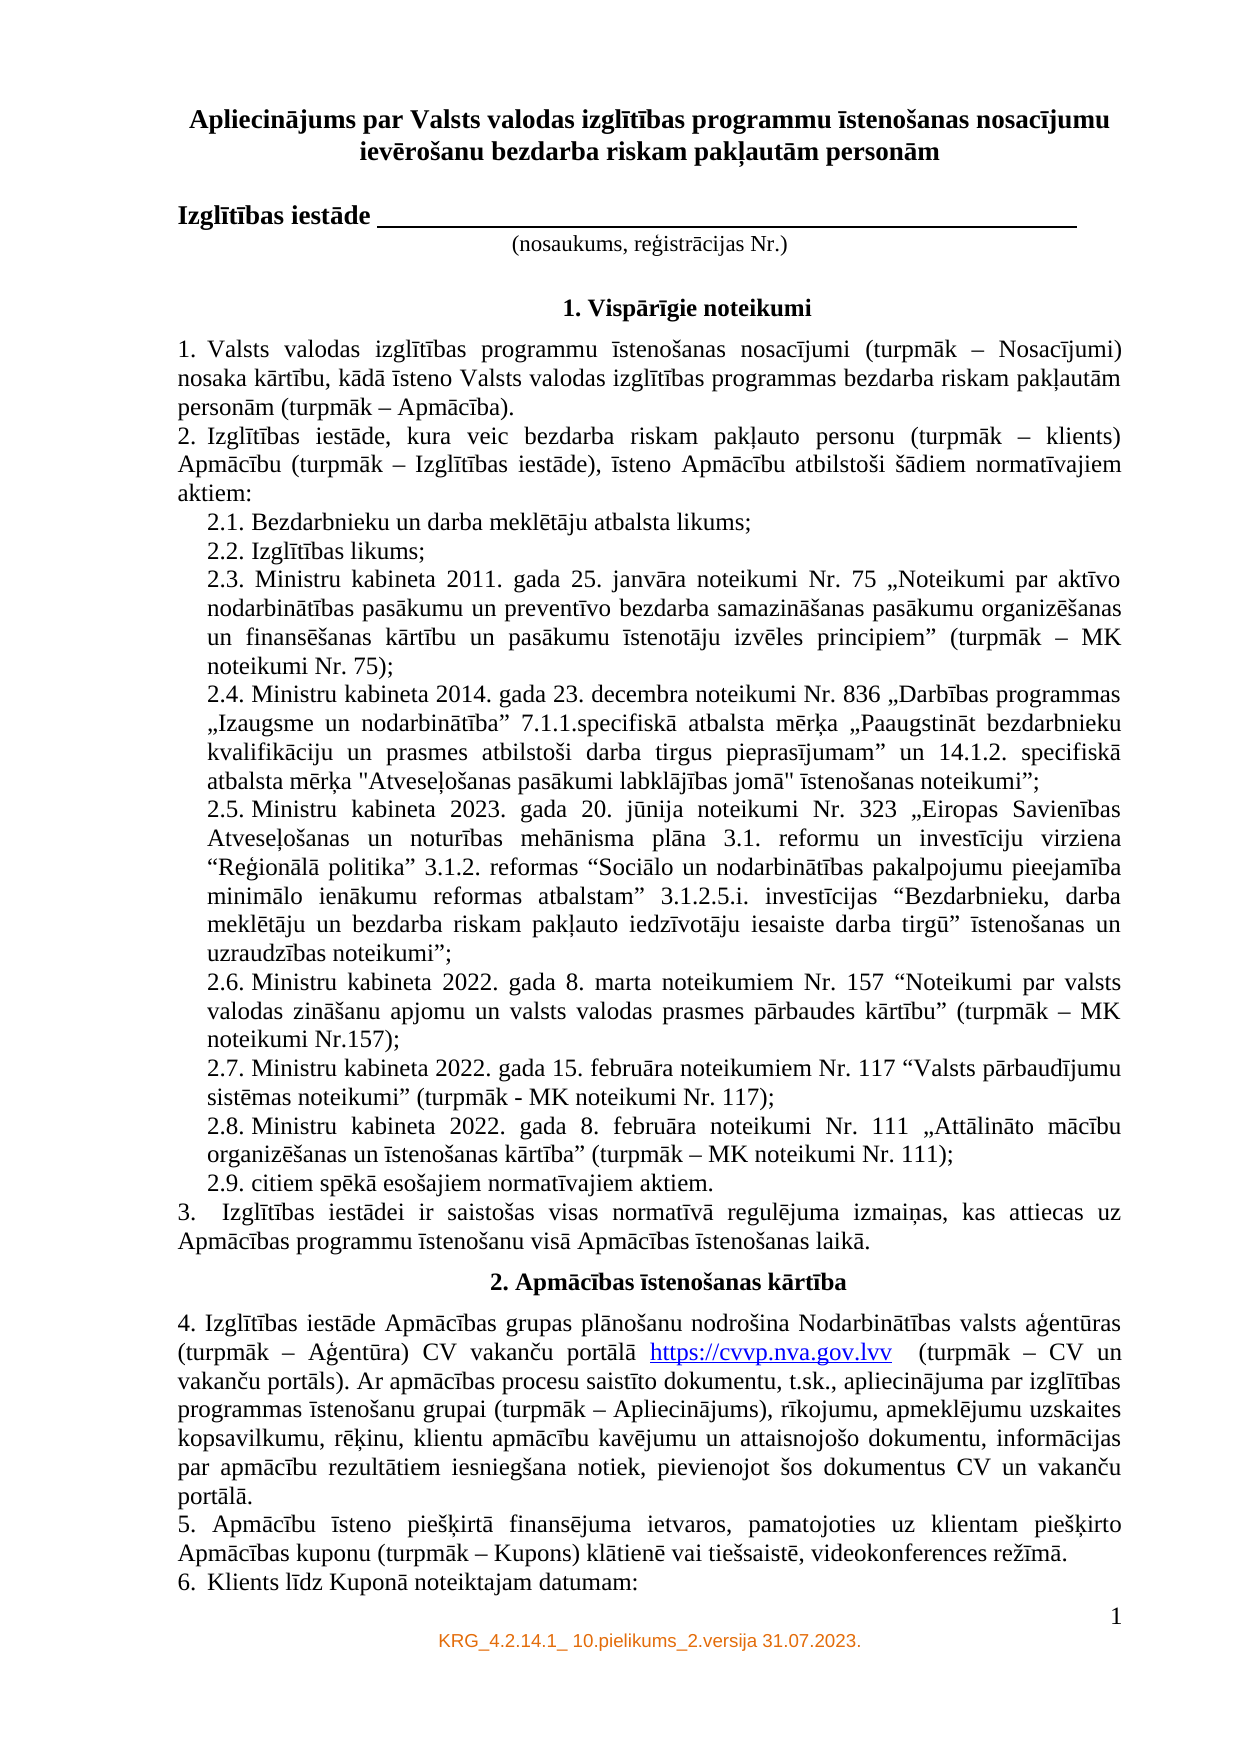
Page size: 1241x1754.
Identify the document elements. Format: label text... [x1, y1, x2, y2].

text 2.3. Ministru kabineta 2011. gada 25. janvāra noteikumi Nr. 75 „Noteikumi par aktīvo nodarbinātības pasākumu un preventīvo bezdarba samazināšanas pasākumu organizēšanas un finansēšanas kārtību un pasākumu īstenotāju izvēles principiem” (turpmāk – MK noteikumi Nr. 75); [207, 564, 1122, 679]
text 2. Apmācības īstenošanas kārtība [215, 1267, 1122, 1296]
text (nosaukums, reģistrācijas Nr.) [177, 230, 1122, 257]
text 1. Vispārīgie noteikumi [252, 293, 1122, 322]
text Apliecinājums par Valsts valodas izglītības programmu īstenošanas nosacījumu ievērošanu bezdarba riskam pakļautām personām [177, 103, 1122, 166]
text Izglītības iestāde [177, 199, 1122, 230]
list citiem spēkā esošajiem normatīvajiem aktiem. [177, 1168, 1122, 1197]
list Klients līdz Kuponā noteiktajam datumam: [177, 1567, 1122, 1596]
text 5. Apmācību īsteno piešķirtā finansējuma ietvaros, pamatojoties uz klientam piešķirto Apmācības kuponu (turpmāk – Kupons) klātienē vai tiešsaistē, videokonferences režīmā. [177, 1509, 1122, 1567]
list Ministru kabineta 2023. gada 20. jūnija noteikumi Nr. 323 „Eiropas Savienības Atveseļošanas un noturības mehānisma plāna 3.1. reformu un investīciju virziena “Reģionālā politika” 3.1.2. reformas “Sociālo un nodarbinātības pakalpojumu pieejamība minimālo ienākumu reformas atbalstam” 3.1.2.5.i. investīcijas “Bezdarbnieku, darba meklētāju un bezdarba riskam pakļauto iedzīvotāju iesaiste darba tirgū” īstenošanas un uzraudzības noteikumi”; [207, 794, 1122, 967]
list Ministru kabineta 2022. gada 15. februāra noteikumiem Nr. 117 “Valsts pārbaudījumu sistēmas noteikumi” (turpmāk - MK noteikumi Nr. 117); [207, 1053, 1122, 1111]
list Ministru kabineta 2014. gada 23. decembra noteikumi Nr. 836 „Darbības programmas „Izaugsme un nodarbinātība” 7.1.1.specifiskā atbalsta mērķa „Paaugstināt bezdarbnieku kvalifikāciju un prasmes atbilstoši darba tirgus pieprasījumam” un 14.1.2. specifiskā atbalsta mērķa "Atveseļošanas pasākumi labklājības jomā" īstenošanas noteikumi”; [207, 679, 1122, 794]
list Izglītības iestāde, kura veic bezdarba riskam pakļauto personu (turpmāk – klients) Apmācību (turpmāk – Izglītības iestāde), īsteno Apmācību atbilstoši šādiem normatīvajiem aktiem: [177, 421, 1122, 507]
list Ministru kabineta 2022. gada 8. marta noteikumiem Nr. 157 “Noteikumi par valsts valodas zināšanu apjomu un valsts valodas prasmes pārbaudes kārtību” (turpmāk – MK noteikumi Nr.157); [207, 967, 1122, 1053]
text 4. Izglītības iestāde Apmācības grupas plānošanu nodrošina Nodarbinātības valsts aģentūras (turpmāk – Aģentūra) CV vakanču portālā https://cvvp.nva.gov.lvv (turpmāk – CV un vakanču portāls). Ar apmācības procesu saistīto dokumentu, t.sk., apliecinājuma par izglītības programmas īstenošanu grupai (turpmāk – Apliecinājums), rīkojumu, apmeklējumu uzskaites kopsavilkumu, rēķinu, klientu apmācību kavējumu un attaisnojošo dokumentu, informācijas par apmācību rezultātiem iesniegšana notiek, pievienojot šos dokumentus CV un vakanču portālā. [177, 1308, 1122, 1509]
list Izglītības likums; [177, 536, 1122, 564]
list Ministru kabineta 2022. gada 8. februāra noteikumi Nr. 111 „Attālināto mācību organizēšanas un īstenošanas kārtība” (turpmāk – MK noteikumi Nr. 111); [207, 1111, 1122, 1168]
list Valsts valodas izglītības programmu īstenošanas nosacījumi (turpmāk – Nosacījumi) nosaka kārtību, kādā īsteno Valsts valodas izglītības programmas bezdarba riskam pakļautām personām (turpmāk – Apmācība). [177, 334, 1122, 421]
list Bezdarbnieku un darba meklētāju atbalsta likums; [177, 507, 1122, 536]
list Izglītības iestādei ir saistošas visas normatīvā regulējuma izmaiņas, kas attiecas uz Apmācības programmu īstenošanu visā Apmācības īstenošanas laikā. [177, 1197, 1122, 1254]
